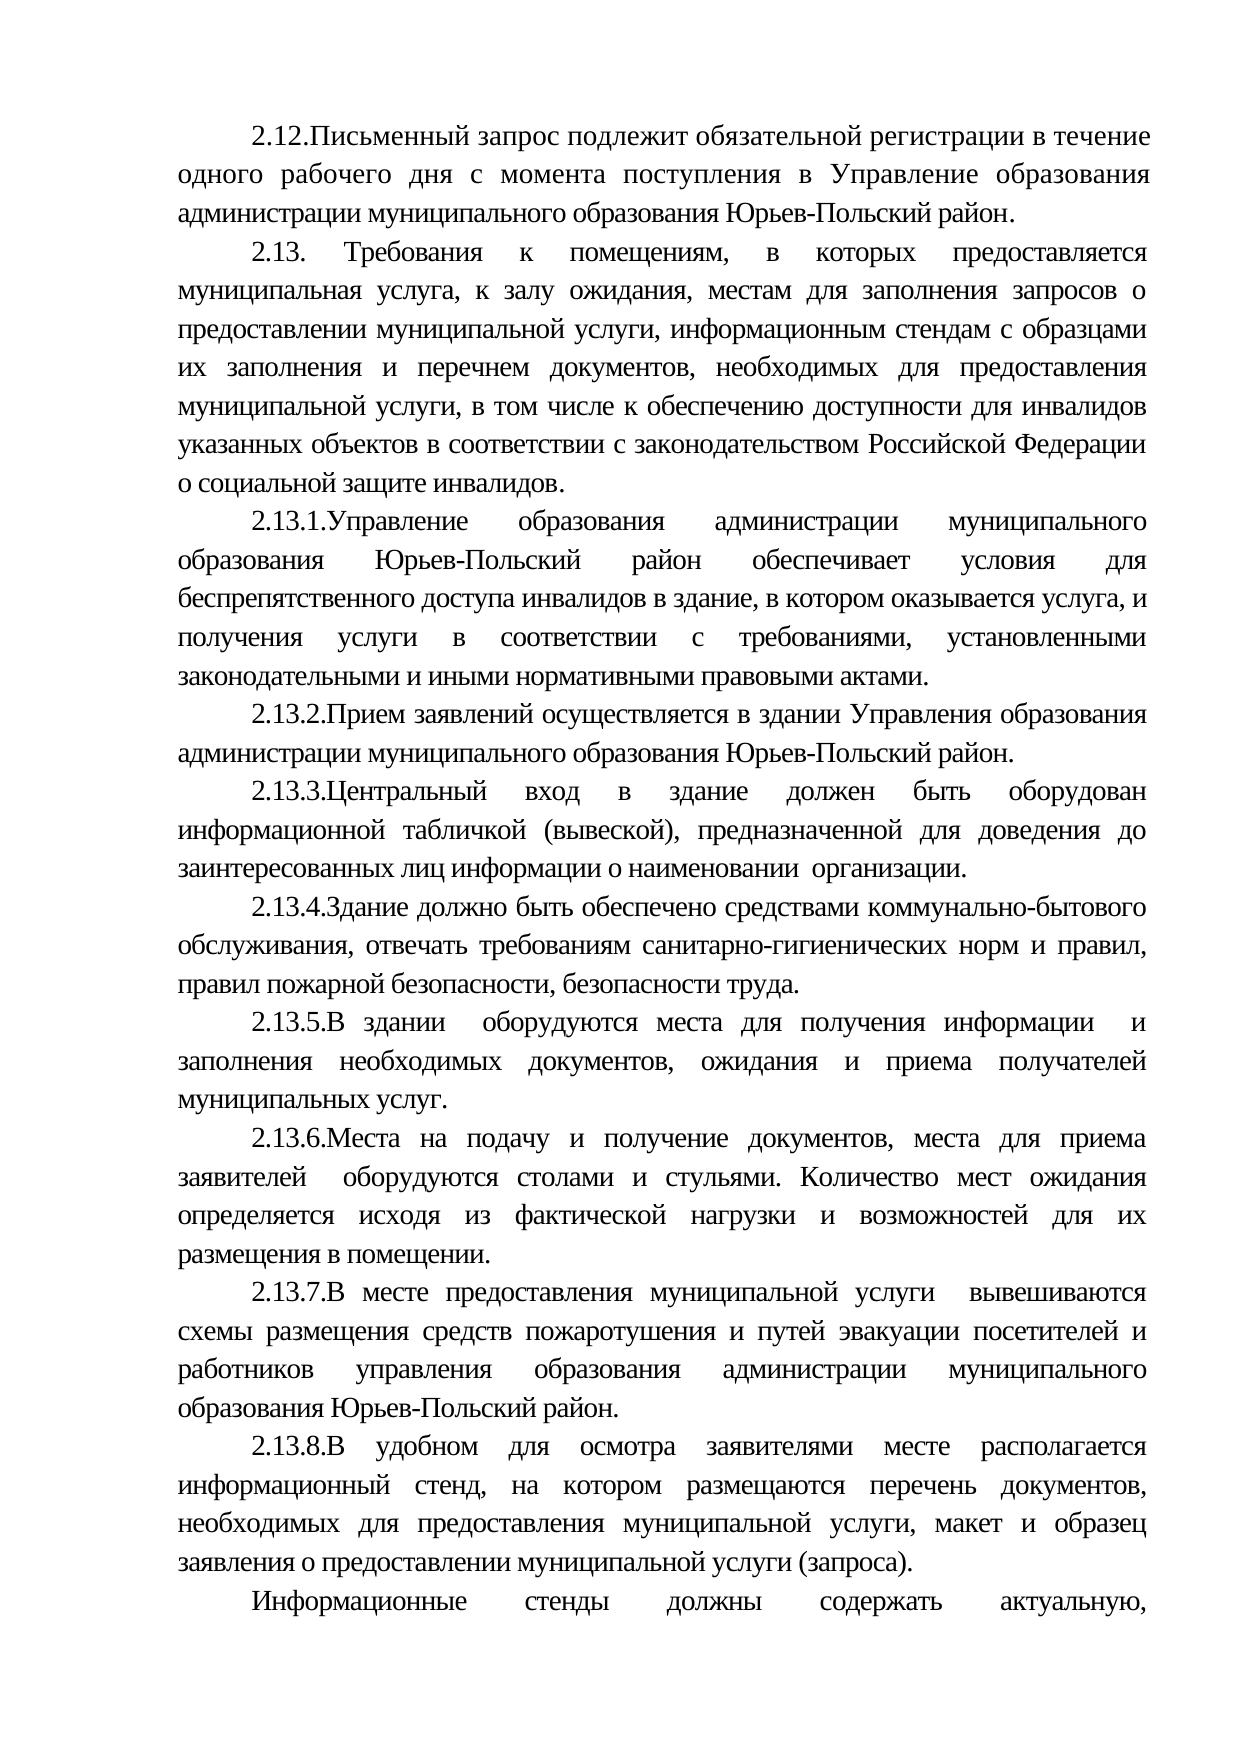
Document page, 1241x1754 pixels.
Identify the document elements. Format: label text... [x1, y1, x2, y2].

text 2.13.8.В удобном для осмотра заявителями месте располагается информационный стенд, на котором размещаются перечень документов, необходимых для предоставления муниципальной услуги, макет и образец заявления о предоставлении муниципальной услуги (запроса). [177, 1428, 1147, 1578]
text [177, 1583, 1147, 1616]
text 2.13.2.Прием заявлений осуществляется в здании Управления образования администрации муниципального образования Юрьев-Польский район. [177, 696, 1147, 768]
text 2.12.Письменный запрос подлежит обязательной регистрации в течение одного рабочего дня с момента поступления в Управление образования администрации муниципального образования Юрьев-Польский район. [177, 118, 1152, 229]
text 2.13.4.Здание должно быть обеспечено средствами коммунально-бытового обслуживания, отвечать требованиям санитарно-гигиенических норм и правил, правил пожарной безопасности, безопасности труда. [177, 889, 1147, 999]
text 2.13. Требования к помещениям, в которых предоставляется муниципальная услуга, к залу ожидания, местам для заполнения запросов о предоставлении муниципальной услуги, информационным стендам с образцами их заполнения и перечнем документов, необходимых для предоставления муниципальной услуги, в том числе к обеспечению доступности для инвалидов указанных объектов в соответствии с законодательством Российской Федерации о социальной защите инвалидов. [177, 234, 1147, 498]
text 2.13.1.Управление образования администрации муниципального образования Юрьев-Польский район обеспечивает условия для беспрепятственного доступа инвалидов в здание, в котором оказывается услуга, и получения услуги в соответствии с требованиями, установленными законодательными и иными нормативными правовыми актами. [177, 503, 1147, 691]
text 2.13.7.В месте предоставления муниципальной услуги вывешиваются схемы размещения средств пожаротушения и путей эвакуации посетителей и работников управления образования администрации муниципального образования Юрьев-Польский район. [177, 1274, 1147, 1423]
text 2.13.6.Места на подачу и получение документов, места для приема заявителей оборудуются столами и стульями. Количество мест ожидания определяется исходя из фактической нагрузки и возможностей для их размещения в помещении. [177, 1120, 1147, 1269]
text 2.13.5.В здании оборудуются места для получения информации и заполнения необходимых документов, ожидания и приема получателей муниципальных услуг. [177, 1004, 1147, 1115]
text 2.13.3.Центральный вход в здание должен быть оборудован информационной табличкой (вывеской), предназначенной для доведения до заинтересованных лиц информации о наименовании организации. [177, 773, 1147, 884]
